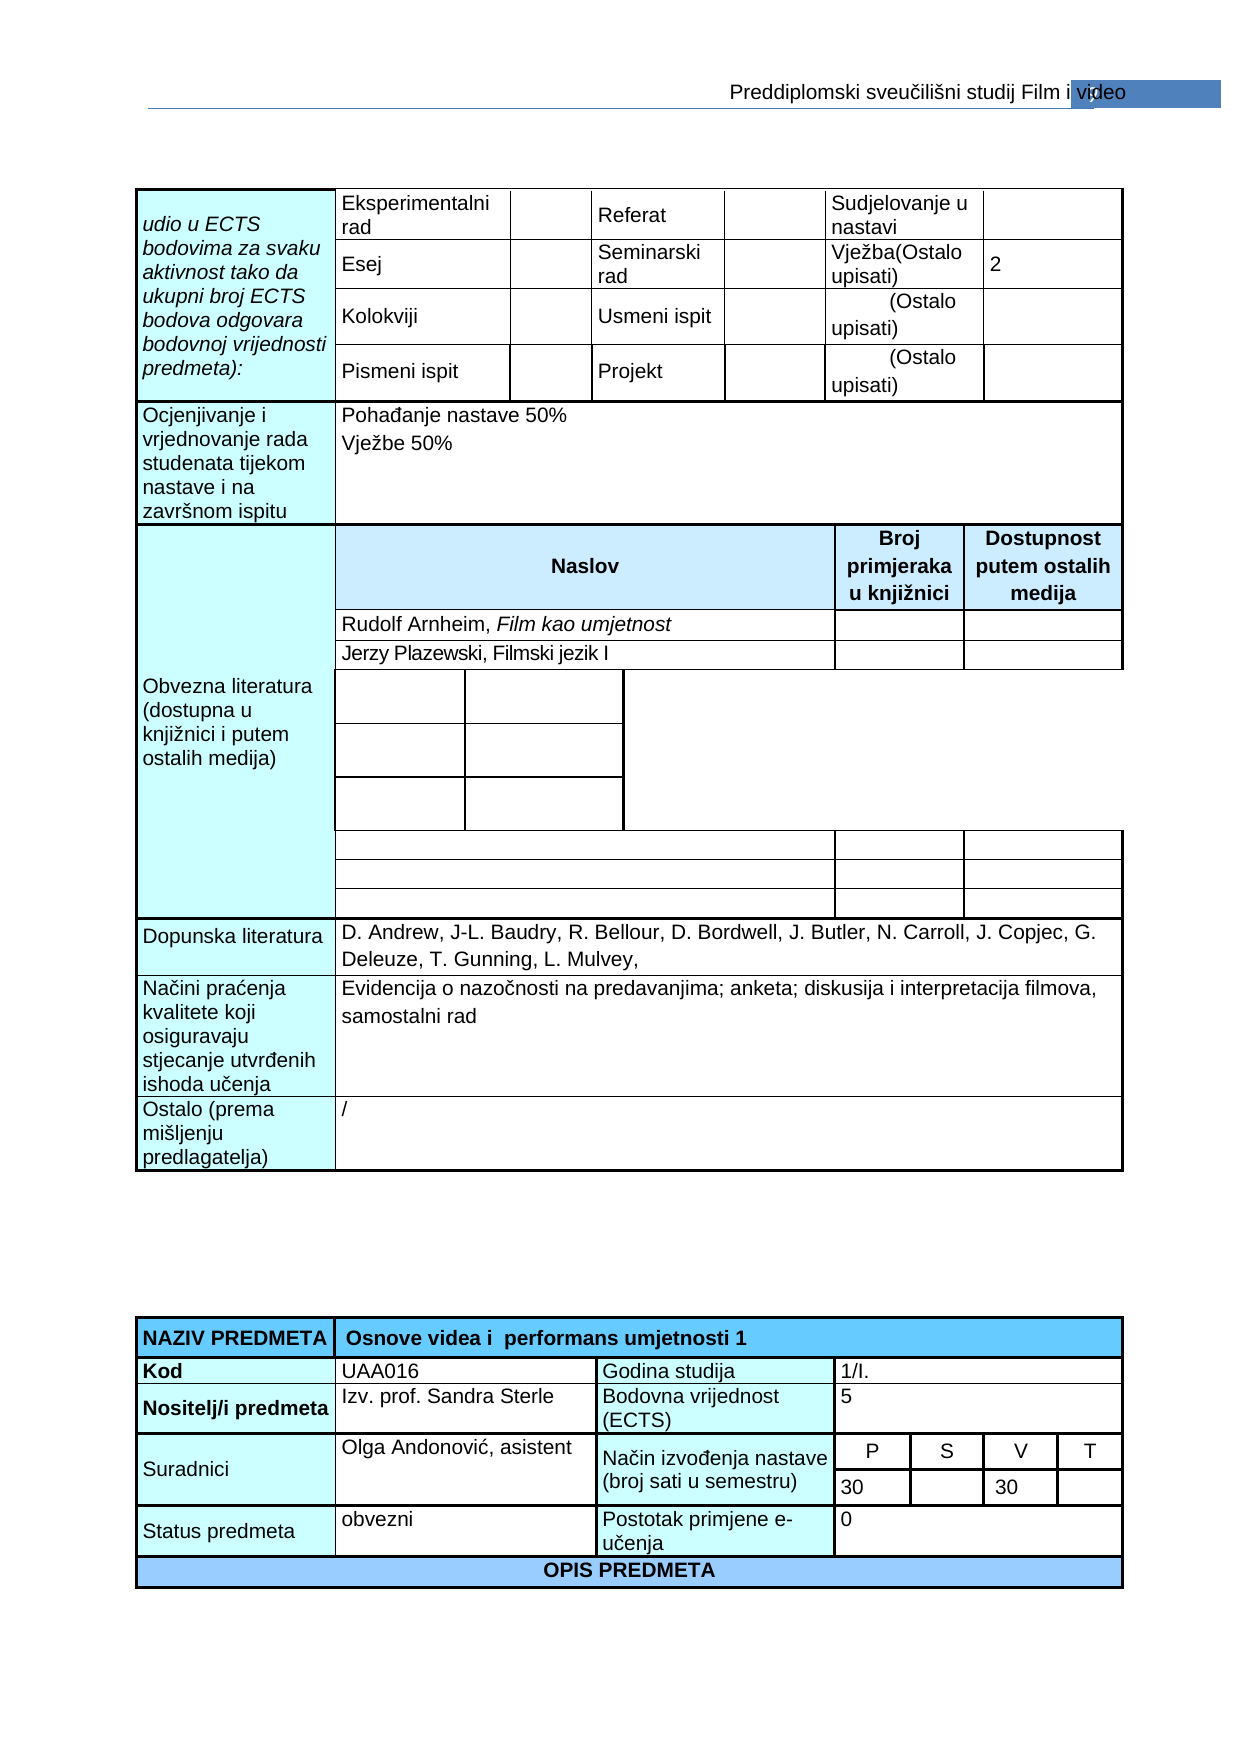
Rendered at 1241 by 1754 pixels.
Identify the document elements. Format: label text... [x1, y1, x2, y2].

table_cell Usmeni ispit [592, 289, 724, 344]
table_cell [336, 670, 464, 723]
table_cell [725, 289, 825, 344]
table_cell Broj primjeraka u knjižnici [836, 526, 963, 609]
table_cell Evidencija o nazočnosti na predavanjima; anketa; diskusija i interpretacija filmova, samostalni rad [336, 976, 1121, 1096]
table_cell (Ostalo upisati) [826, 289, 983, 344]
table_cell [336, 724, 464, 776]
table_cell D. Andrew, J-L. Baudry, R. Bellour, D. Bordwell, J. Butler, N. Carroll, J. Copjec, G. Deleuze, T. Gunning, L. Mulvey, [336, 920, 1121, 975]
table_cell Rudolf Arnheim, Film kao umjetnost [336, 610, 834, 640]
table_cell Esej [336, 240, 510, 287]
table_cell [511, 240, 591, 287]
table_cell [725, 240, 825, 287]
table_cell Obvezna literatura (dostupna u knjižnici i putem ostalih medija) [138, 526, 335, 917]
table_cell Kolokviji [336, 289, 510, 344]
table_cell OPIS PREDMETA [138, 1558, 1121, 1586]
table_cell [466, 670, 622, 723]
table_cell T [1059, 1435, 1121, 1468]
table_cell Ocjenjivanje i vrjednovanje rada studenata tijekom nastave i na završnom ispitu [138, 403, 335, 523]
table_cell Godina studija [598, 1359, 833, 1383]
table_cell 1/I. [836, 1359, 1121, 1383]
table_cell [965, 831, 1121, 859]
table_header NAZIV PREDMETA [138, 1319, 333, 1356]
table_cell Postotak primjene e-učenja [598, 1507, 833, 1555]
table_cell 30 [985, 1471, 1056, 1504]
table_cell [466, 724, 622, 776]
table_cell [965, 889, 1121, 917]
table_cell P [836, 1435, 909, 1468]
table_cell Načini praćenja kvalitete koji osiguravaju stjecanje utvrđenih ishoda učenja [138, 976, 335, 1096]
table_cell Nositelj/i predmeta [138, 1384, 335, 1432]
table_cell [511, 289, 591, 344]
table_cell Bodovna vrijednost (ECTS) [598, 1384, 833, 1432]
table_cell [965, 860, 1121, 888]
table_cell [336, 778, 464, 830]
table_cell [912, 1471, 982, 1504]
table_cell Seminarski rad [592, 240, 724, 287]
table_cell Način izvođenja nastave (broj sati u semestru) [598, 1435, 833, 1504]
table_cell [510, 189, 592, 238]
table_cell [511, 345, 591, 400]
table_cell Dopunska literatura [138, 920, 335, 975]
table_cell Jerzy Plazewski, Filmski jezik I [336, 641, 834, 669]
table_cell Pohađanje nastave 50% Vježbe 50% [336, 403, 1121, 523]
table_cell Status predmeta [138, 1507, 335, 1555]
table_cell Ostalo (prema mišljenju predlagatelja) [138, 1097, 335, 1169]
table_cell Pismeni ispit [336, 345, 509, 400]
table_cell Suradnici [138, 1435, 335, 1504]
table_cell [965, 611, 1121, 640]
table_cell (Ostalo upisati) [826, 345, 983, 400]
table_cell Referat [592, 189, 724, 238]
table_cell [984, 189, 1121, 238]
table_cell [725, 189, 825, 238]
table_cell [466, 778, 622, 830]
table_cell Dostupnost putem ostalih medija [965, 526, 1121, 609]
table_cell 5 [836, 1384, 1121, 1432]
table_cell Naslov [336, 526, 834, 609]
table_cell UAA016 [336, 1359, 595, 1383]
table_cell [836, 641, 963, 669]
table_cell Sudjelovanje u nastavi [825, 189, 984, 238]
table_cell [336, 889, 834, 917]
table_cell 30 [836, 1471, 909, 1504]
table_cell [1059, 1471, 1121, 1504]
table_cell obvezni [336, 1507, 595, 1555]
table_cell [836, 611, 963, 640]
table_cell [984, 289, 1121, 344]
table_cell V [985, 1435, 1056, 1468]
table_cell [965, 641, 1121, 669]
table_cell Eksperimentalni rad [336, 189, 510, 238]
table_header Osnove videa i performans umjetnosti 1 [336, 1319, 1121, 1356]
table_cell [336, 860, 834, 888]
table_cell [726, 345, 824, 400]
table_cell [836, 831, 963, 859]
table_cell S [912, 1435, 982, 1468]
table_cell 0 [836, 1507, 1121, 1555]
table_cell Kod [138, 1359, 335, 1383]
table_cell [836, 860, 963, 888]
table_cell 2 [984, 240, 1121, 287]
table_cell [138, 191, 335, 400]
table_cell Izv. prof. Sandra Sterle [336, 1384, 595, 1432]
table_cell Projekt [593, 345, 724, 400]
table_cell [985, 345, 1121, 400]
table_cell / [336, 1097, 1121, 1169]
table_cell [836, 889, 963, 917]
table_cell Vježba(Ostalo upisati) [826, 240, 983, 287]
table_cell [336, 831, 834, 859]
table_cell Olga Andonović, asistent [336, 1435, 595, 1504]
